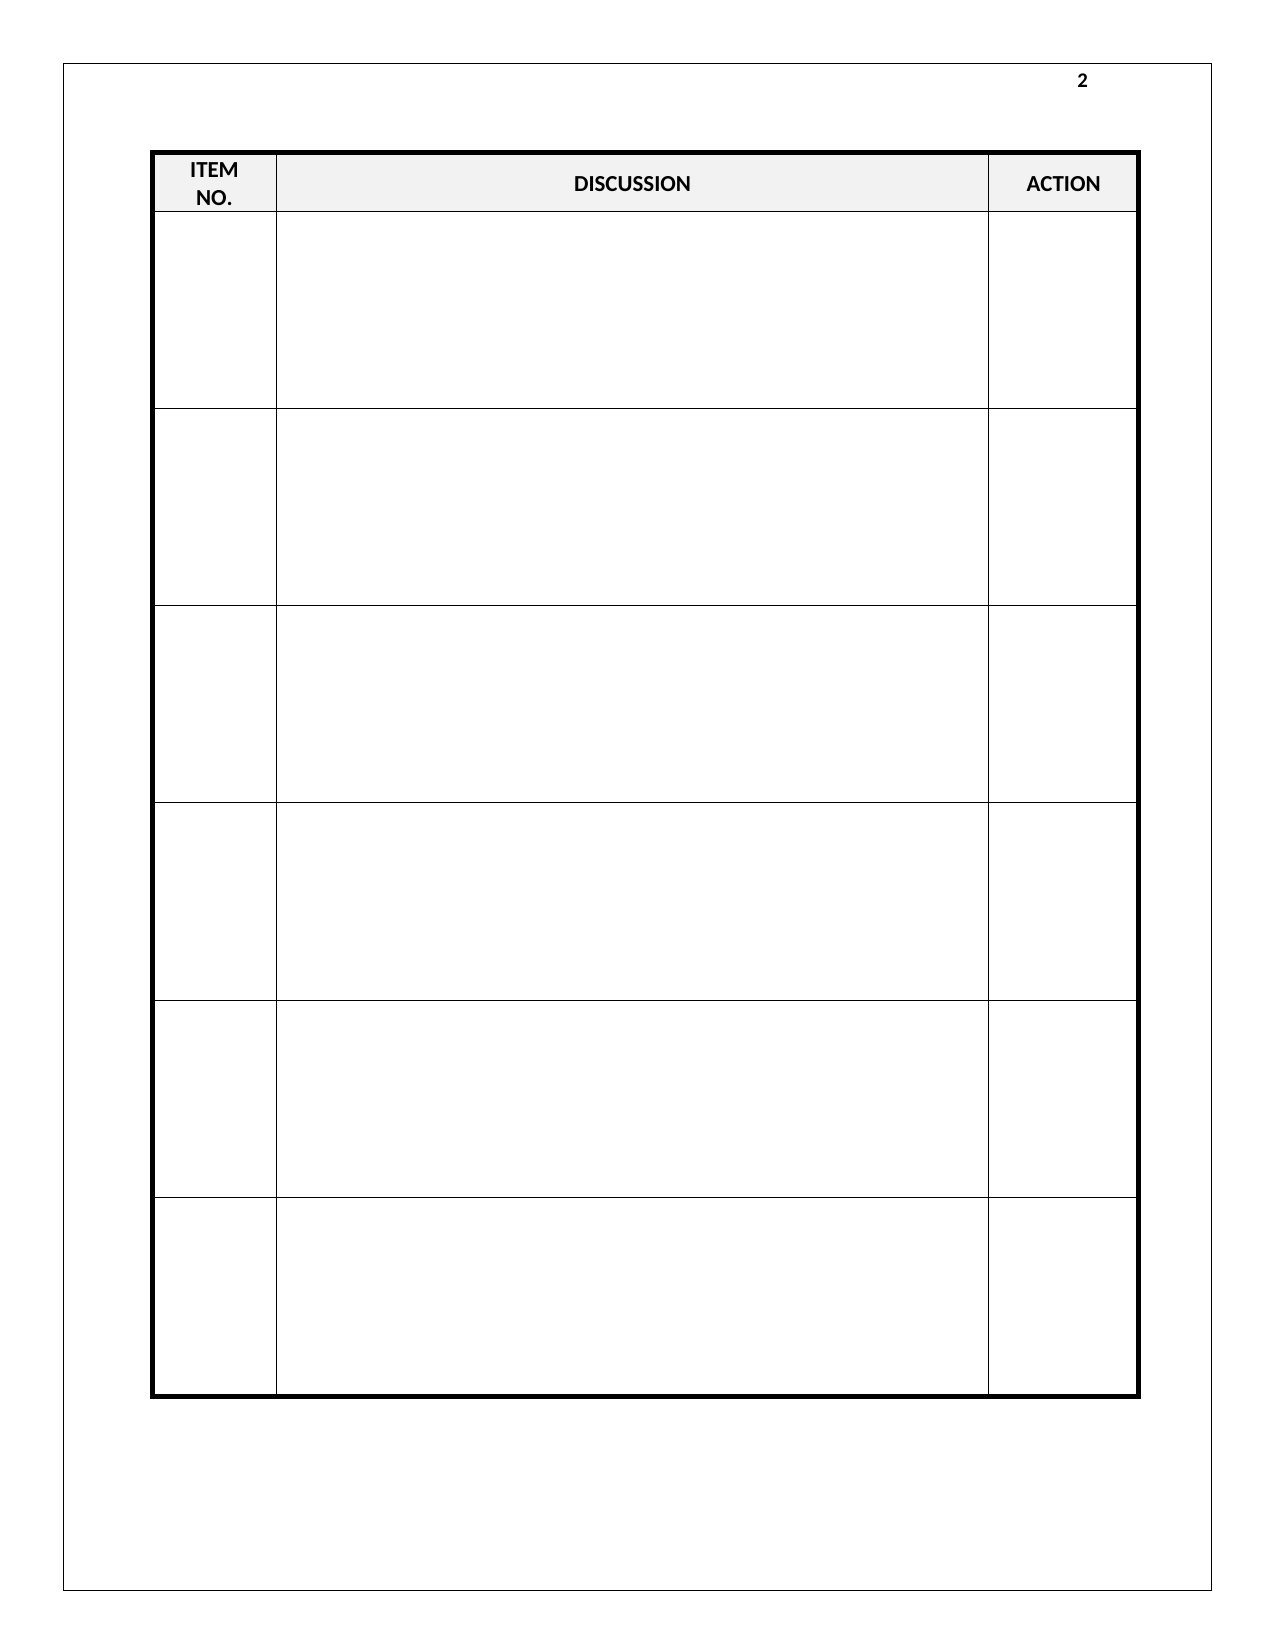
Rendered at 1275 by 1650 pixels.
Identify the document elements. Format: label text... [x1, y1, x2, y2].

table_cell [277, 409, 988, 605]
table_cell [277, 1198, 988, 1394]
table_cell [155, 212, 276, 408]
table_cell [155, 1001, 276, 1197]
table_cell [277, 606, 988, 802]
table_cell [277, 803, 988, 999]
table_header ITEM NO. [155, 155, 276, 211]
table_cell [989, 803, 1136, 999]
table_cell [277, 1001, 988, 1197]
table_cell [989, 1001, 1136, 1197]
table_cell [989, 606, 1136, 802]
table_cell [155, 409, 276, 605]
table_cell [155, 803, 276, 999]
table_header ACTION [989, 155, 1136, 211]
table_cell [989, 409, 1136, 605]
table_cell [277, 212, 988, 408]
table_cell [989, 212, 1136, 408]
table_cell [155, 606, 276, 802]
table_header DISCUSSION [277, 155, 988, 211]
table_cell [989, 1198, 1136, 1394]
table_cell [155, 1198, 276, 1394]
